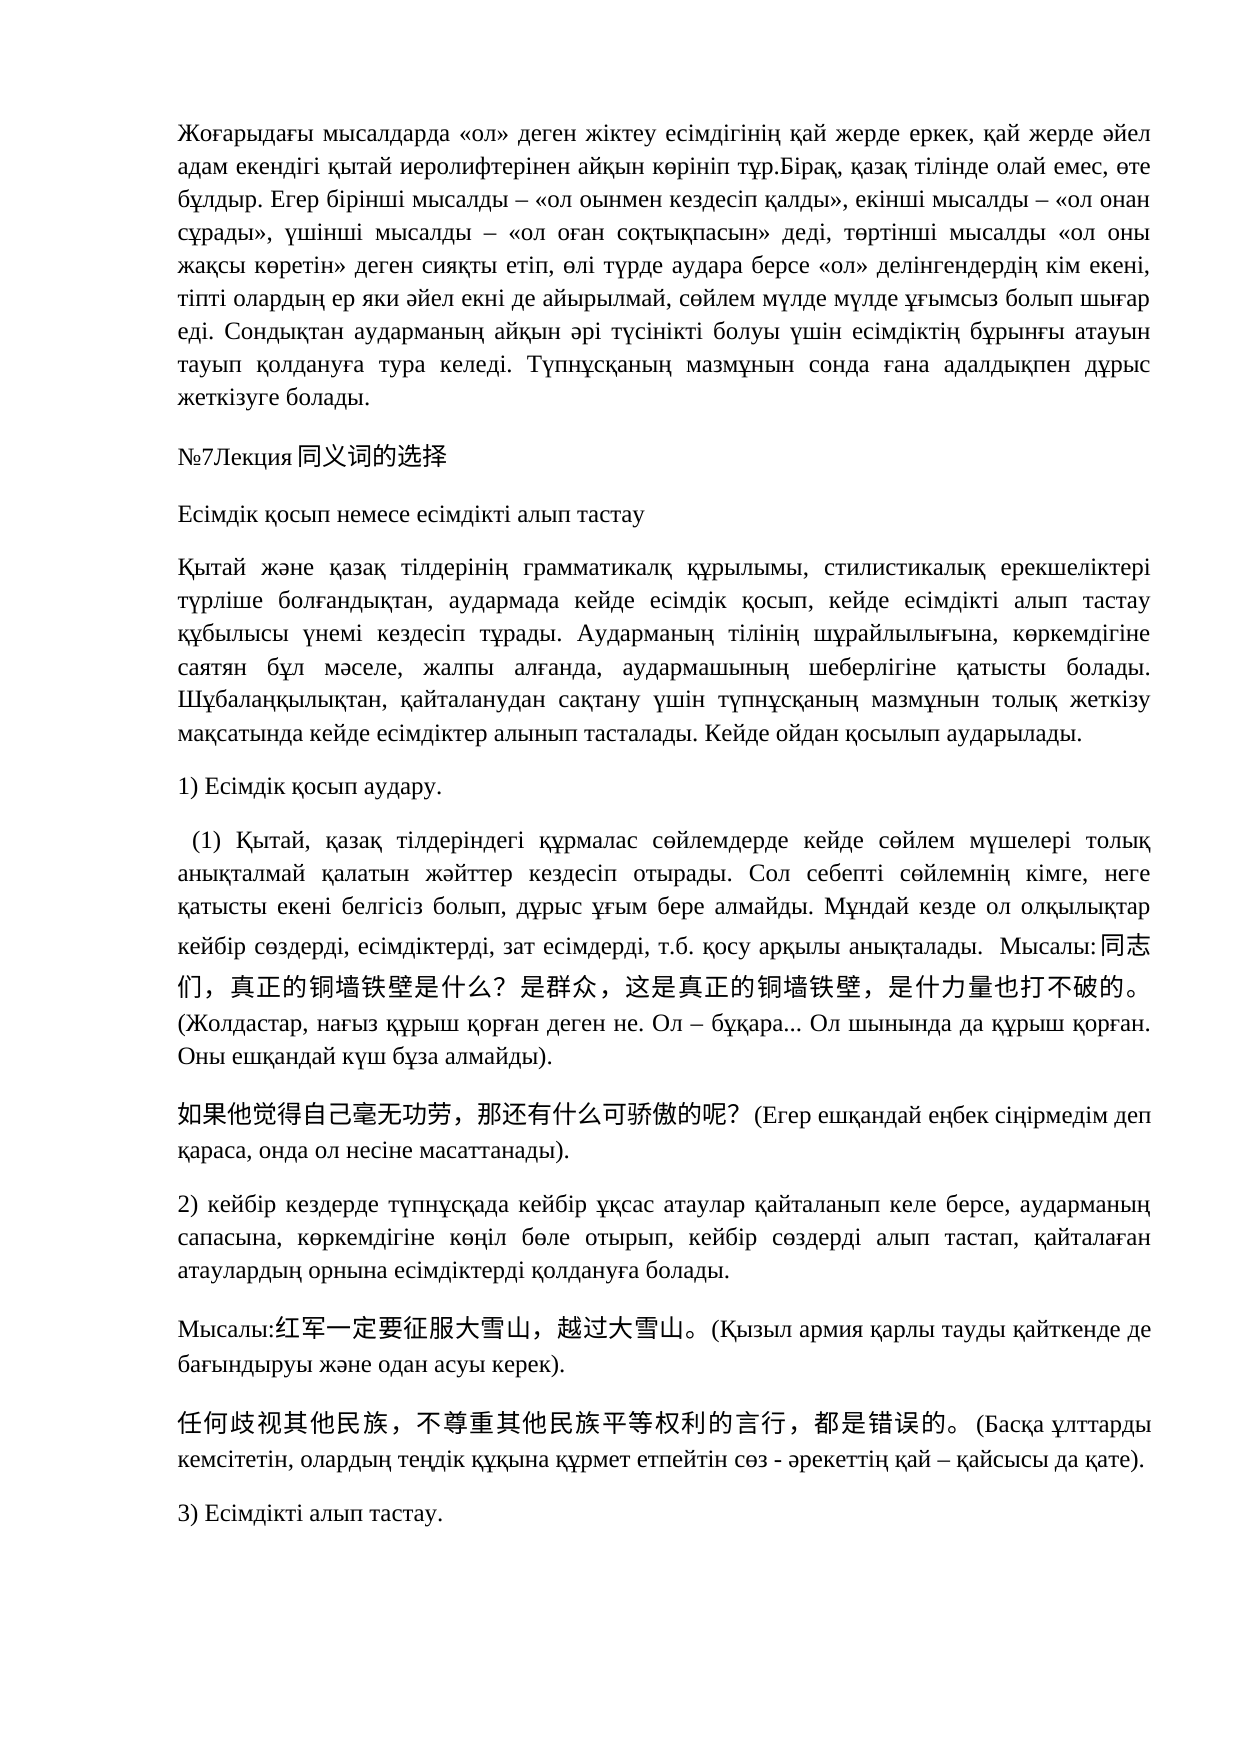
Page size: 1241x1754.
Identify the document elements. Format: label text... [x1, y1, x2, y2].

text Жоғарыдағы мысалдарда «ол» деген жіктеу есімдігінің қай жерде еркек, қай жерде әйел адам екендігі қытай иеролифтерінен айқын көрініп тұр.Бірақ, қазақ тілінде олай емес, өте бұлдыр. Егер бірінші мысалды – «ол оынмен кездесіп қалды», екінші мысалды – «ол онан сұрады», үшінші мысалды – «ол оған соқтықпасын» деді, төртінші мысалды «ол оны жақсы көретін» деген сияқты етіп, өлі түрде аудара берсе «ол» делінгендердің кім екені, тіпті олардың ер яки әйел екні де айырылмай, сөйлем мүлде мүлде ұғымсыз болып шығар еді. Сондықтан аударманың айқын әрі түсінікті болуы үшін есімдіктің бұрынғы атауын тауып қолдануға тура келеді. Түпнұсқаның мазмұнын сонда ғана адалдықпен дұрыс жеткізуге болады. [177, 118, 1152, 411]
text (1) Қытай, қазақ тілдеріндегі құрмалас сөйлемдерде кейде сөйлем мүшелері толық анықталмай қалатын жәйттер кездесіп отырады. Сол себепті сөйлемнің кімге, неге қатысты екені белгісіз болып, дұрыс ұғым бере алмайды. Мұндай кезде ол олқылықтар кейбір сөздерді, есімдіктерді, зат есімдерді, т.б. қосу арқылы анықталады. Мысалы:同志们，真正的铜墙铁壁是什么？是群众，这是真正的铜墙铁壁，是什力量也打不破的。(Жолдастар, нағыз құрыш қорған деген не. Ол – бұқара... Ол шынында да құрыш қорған. Оны ешқандай күш бұза алмайды). [177, 825, 1152, 1069]
text 3) Есімдікті алып тастау. [177, 1498, 1152, 1526]
text Мысалы:红军一定要征服大雪山，越过大雪山。(Қызыл армия қарлы тауды қайткенде де бағындыруы және одан асуы керек). [177, 1309, 1152, 1378]
text №7Лекция同义词的选择 [177, 436, 1152, 472]
text 2) кейбір кездерде түпнұсқада кейбір ұқсас атаулар қайталанып келе берсе, аударманың сапасына, көркемдігіне көңіл бөле отырып, кейбір сөздерді алып тастап, қайталаған атаулардың орнына есімдіктерді қолдануға болады. [177, 1189, 1152, 1284]
text Есімдік қосып немесе есімдікті алып тастау [177, 499, 1152, 527]
text 任何歧视其他民族，不尊重其他民族平等权利的言行，都是错误的。(Басқа ұлттарды кемсітетін, олардың теңдік құқына құрмет етпейтін сөз - әрекеттің қай – қайсысы да қате). [177, 1403, 1152, 1472]
text 如果他觉得自己毫无功劳，那还有什么可骄傲的呢？(Егер ешқандай еңбек сіңірмедім деп қараса, онда ол несіне масаттанады). [177, 1094, 1152, 1164]
text 1) Есімдік қосып аудару. [177, 771, 1152, 800]
text Қытай және қазақ тілдерінің грамматикалқ құрылымы, стилистикалық ерекшеліктері түрліше болғандықтан, аудармада кейде есімдік қосып, кейде есімдікті алып тастау құбылысы үнемі кездесіп тұрады. Аударманың тілінің шұрайлылығына, көркемдігіне саятян бұл мәселе, жалпы алғанда, аудармашының шеберлігіне қатысты болады. Шұбалаңқылықтан, қайталанудан сақтану үшін түпнұсқаның мазмұнын толық жеткізу мақсатында кейде есімдіктер алынып тасталады. Кейде ойдан қосылып аударылады. [177, 552, 1152, 746]
